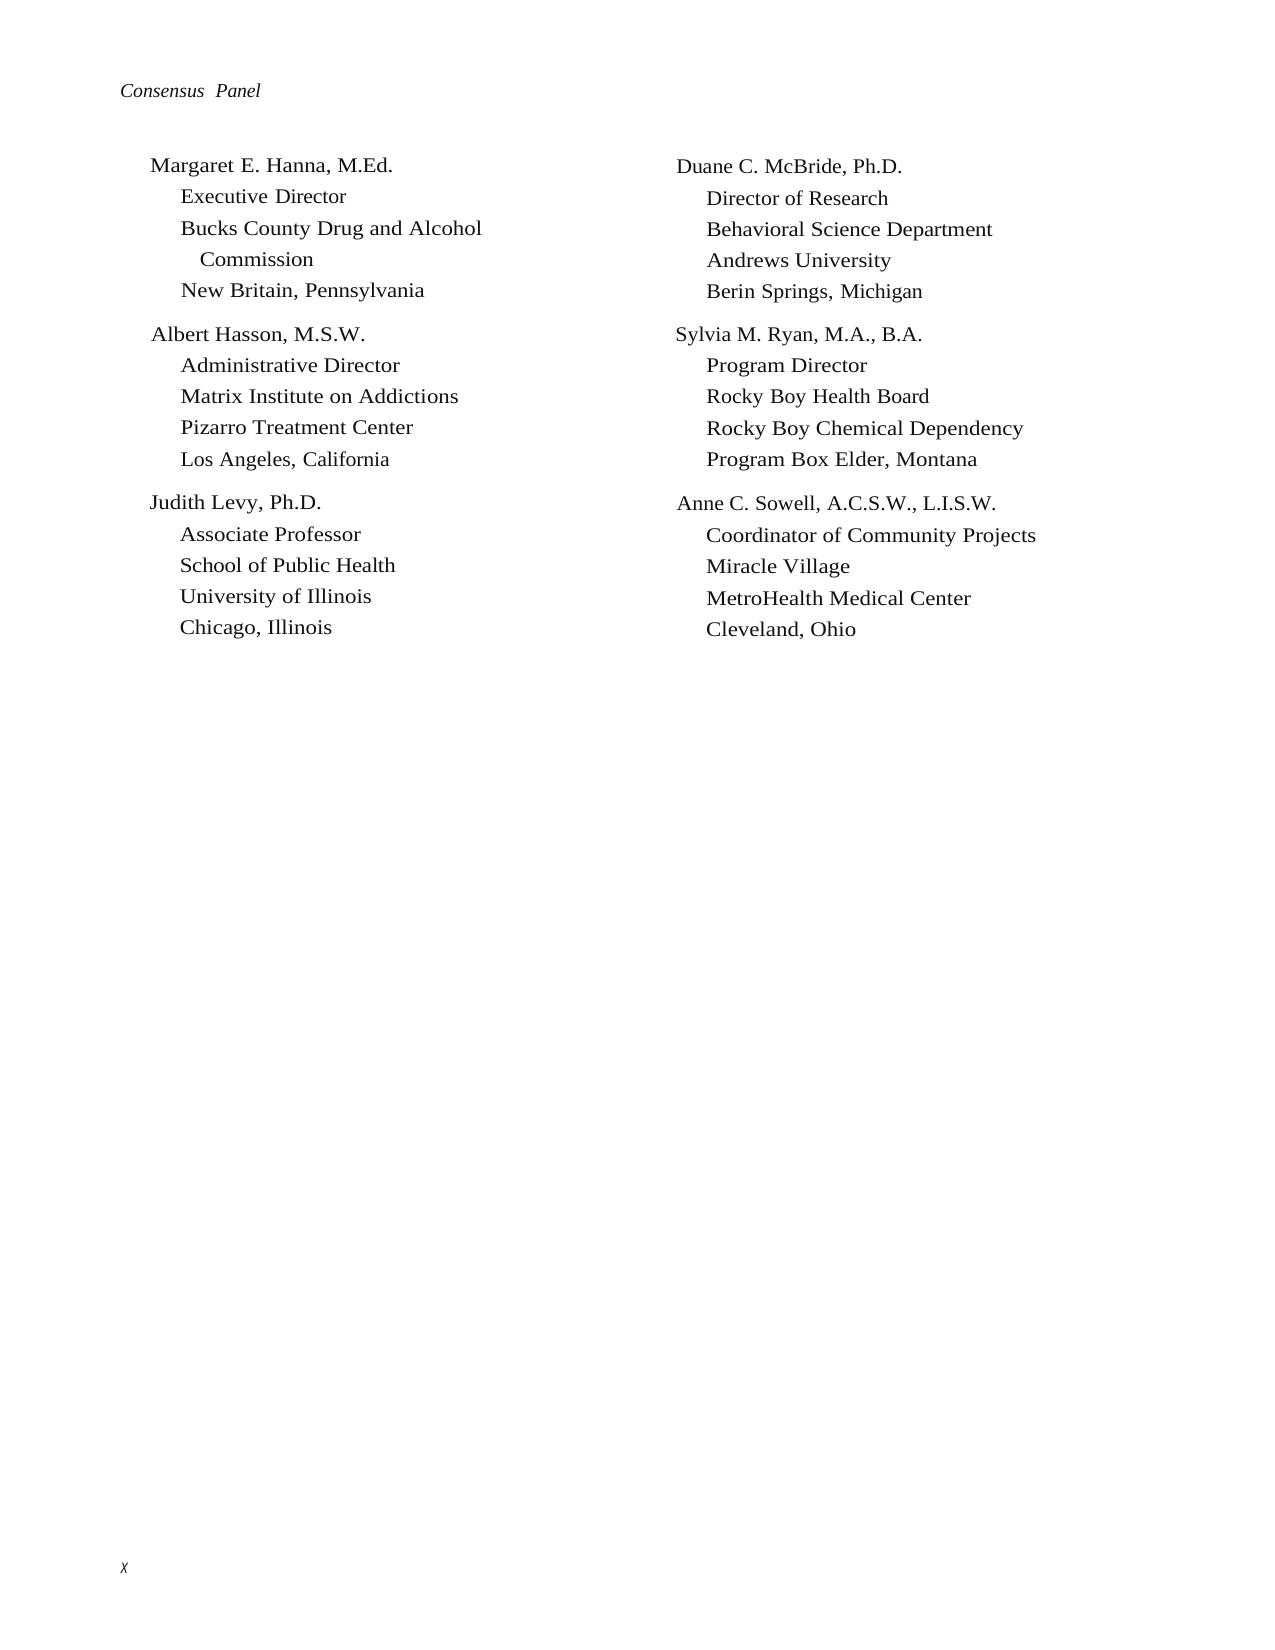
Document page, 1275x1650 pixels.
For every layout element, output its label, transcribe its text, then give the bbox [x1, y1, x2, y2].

text Executive Director [180, 184, 485, 208]
text Coordinator of Community Projects Miracle Village [706, 523, 1103, 578]
text Consensus Panel [120, 79, 1219, 101]
text Anne C. Sowell, A.C.S.W., L.I.S.W. [676, 491, 1219, 515]
text Los Angeles, California [180, 447, 485, 471]
text Sylvia M. Ryan, M.A., B.A. Program Director [675, 322, 971, 377]
text Bucks County Drug and Alcohol Commission [180, 216, 485, 271]
text Judith Levy, Ph.D. Associate Professor School of Public Health University of Illinois Chicago, Illinois [149, 490, 409, 639]
text X [121, 1557, 1219, 1577]
text MetroHealth Medical Center Cleveland, Ohio [706, 586, 971, 641]
text Behavioral Science Department Andrews University [706, 217, 1070, 272]
text Margaret E. Hanna, M.Ed. [150, 153, 485, 177]
text New Britain, Pennsylvania [181, 279, 485, 302]
text Rocky Boy Health Board [706, 385, 1219, 409]
text Albert Hasson, M.S.W. Administrative Director Matrix Institute on Addictions Pizarro Treatment Center [151, 322, 460, 439]
text Duane C. McBride, Ph.D. Director of Research [676, 154, 971, 209]
text Rocky Boy Chemical Dependency Program Box Elder, Montana [706, 416, 1105, 471]
text Berin Springs, Michigan [706, 280, 1219, 303]
